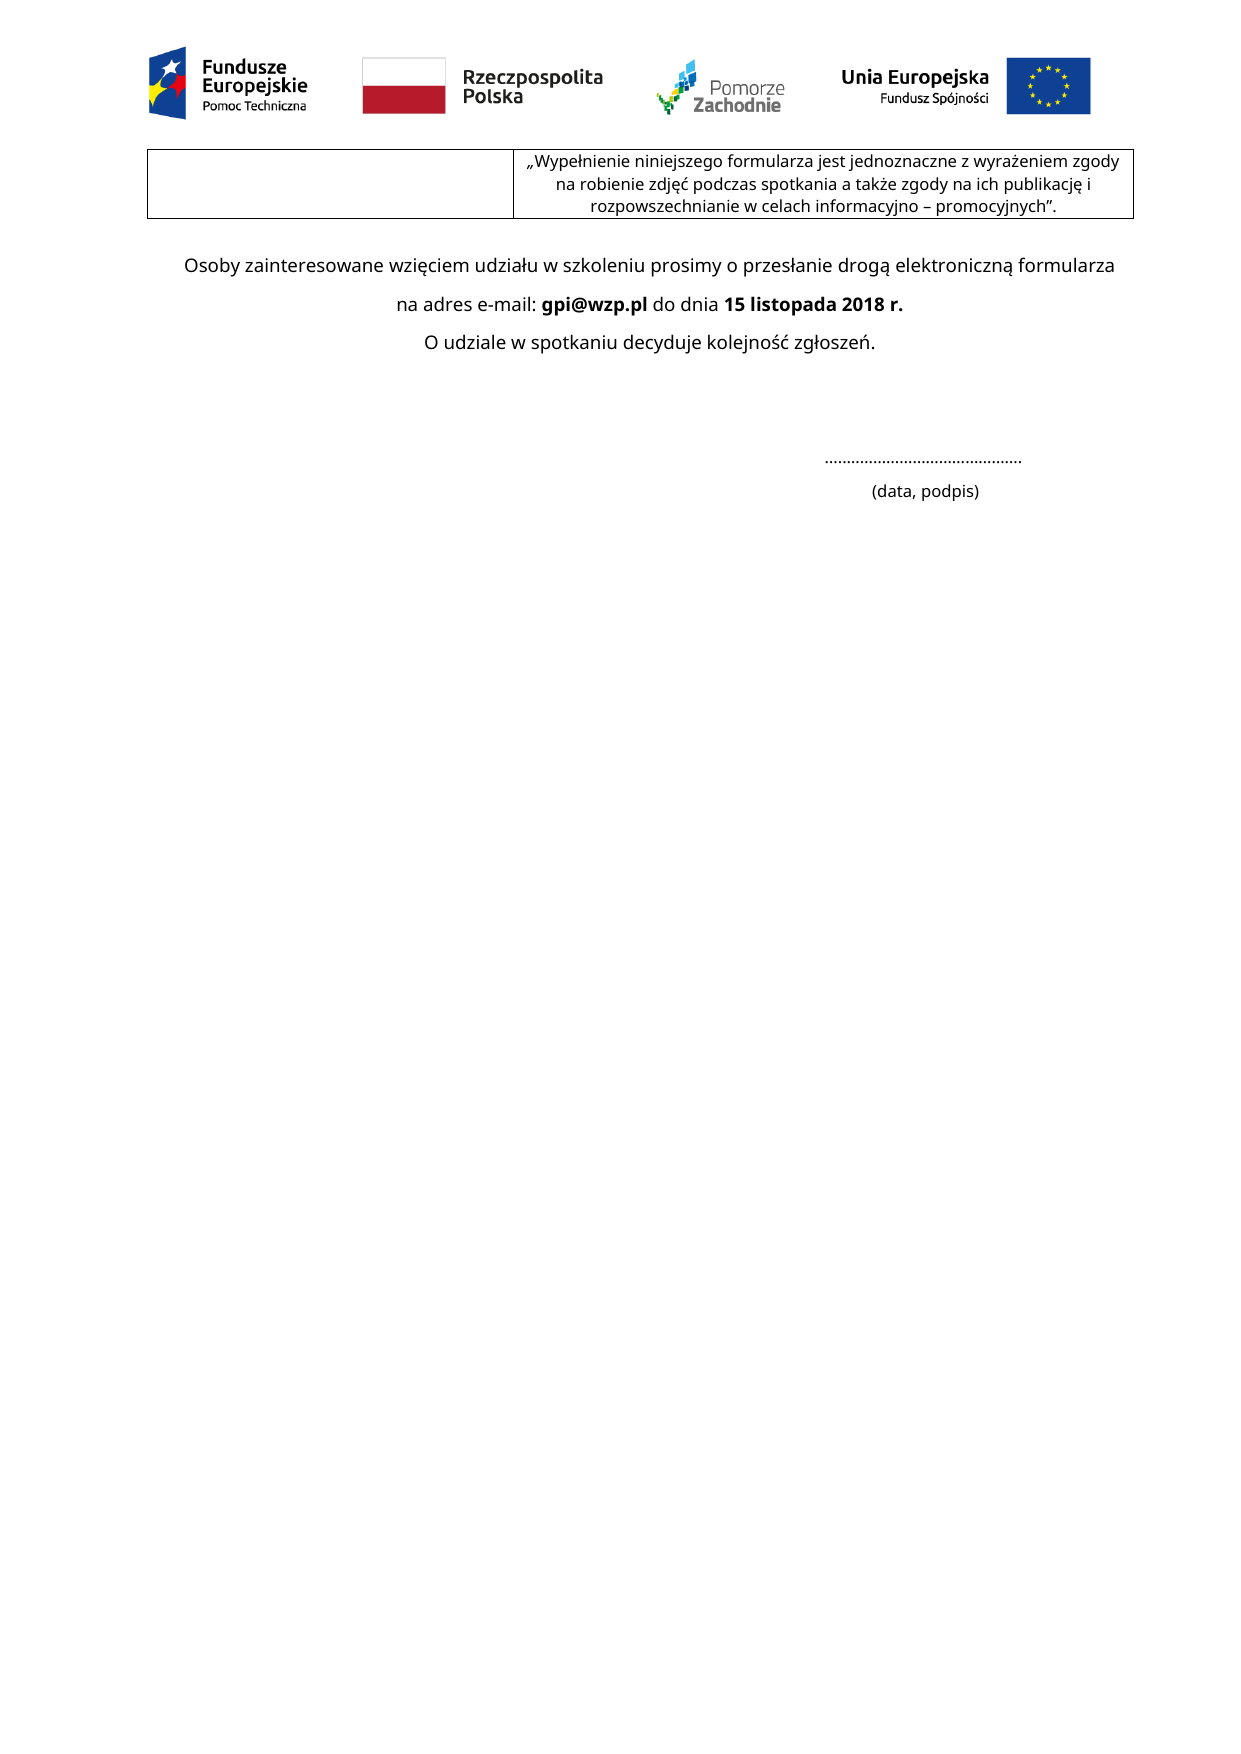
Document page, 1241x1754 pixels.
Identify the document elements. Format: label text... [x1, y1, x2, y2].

text (data, podpis) [148, 480, 1093, 503]
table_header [514, 150, 1133, 218]
picture [147, 44, 1093, 124]
text …..…………………………………. [148, 446, 1093, 469]
text Osoby zainteresowane wzięciem udziału w szkoleniu prosimy o przesłanie drogą elektroniczną formularza [133, 253, 1152, 278]
text na adres e-mail: gpi@wzp.pl do dnia 15 listopada 2018 r. [133, 291, 1152, 316]
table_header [148, 150, 513, 218]
text O udziale w spotkaniu decyduje kolejność zgłoszeń. [133, 329, 1152, 355]
